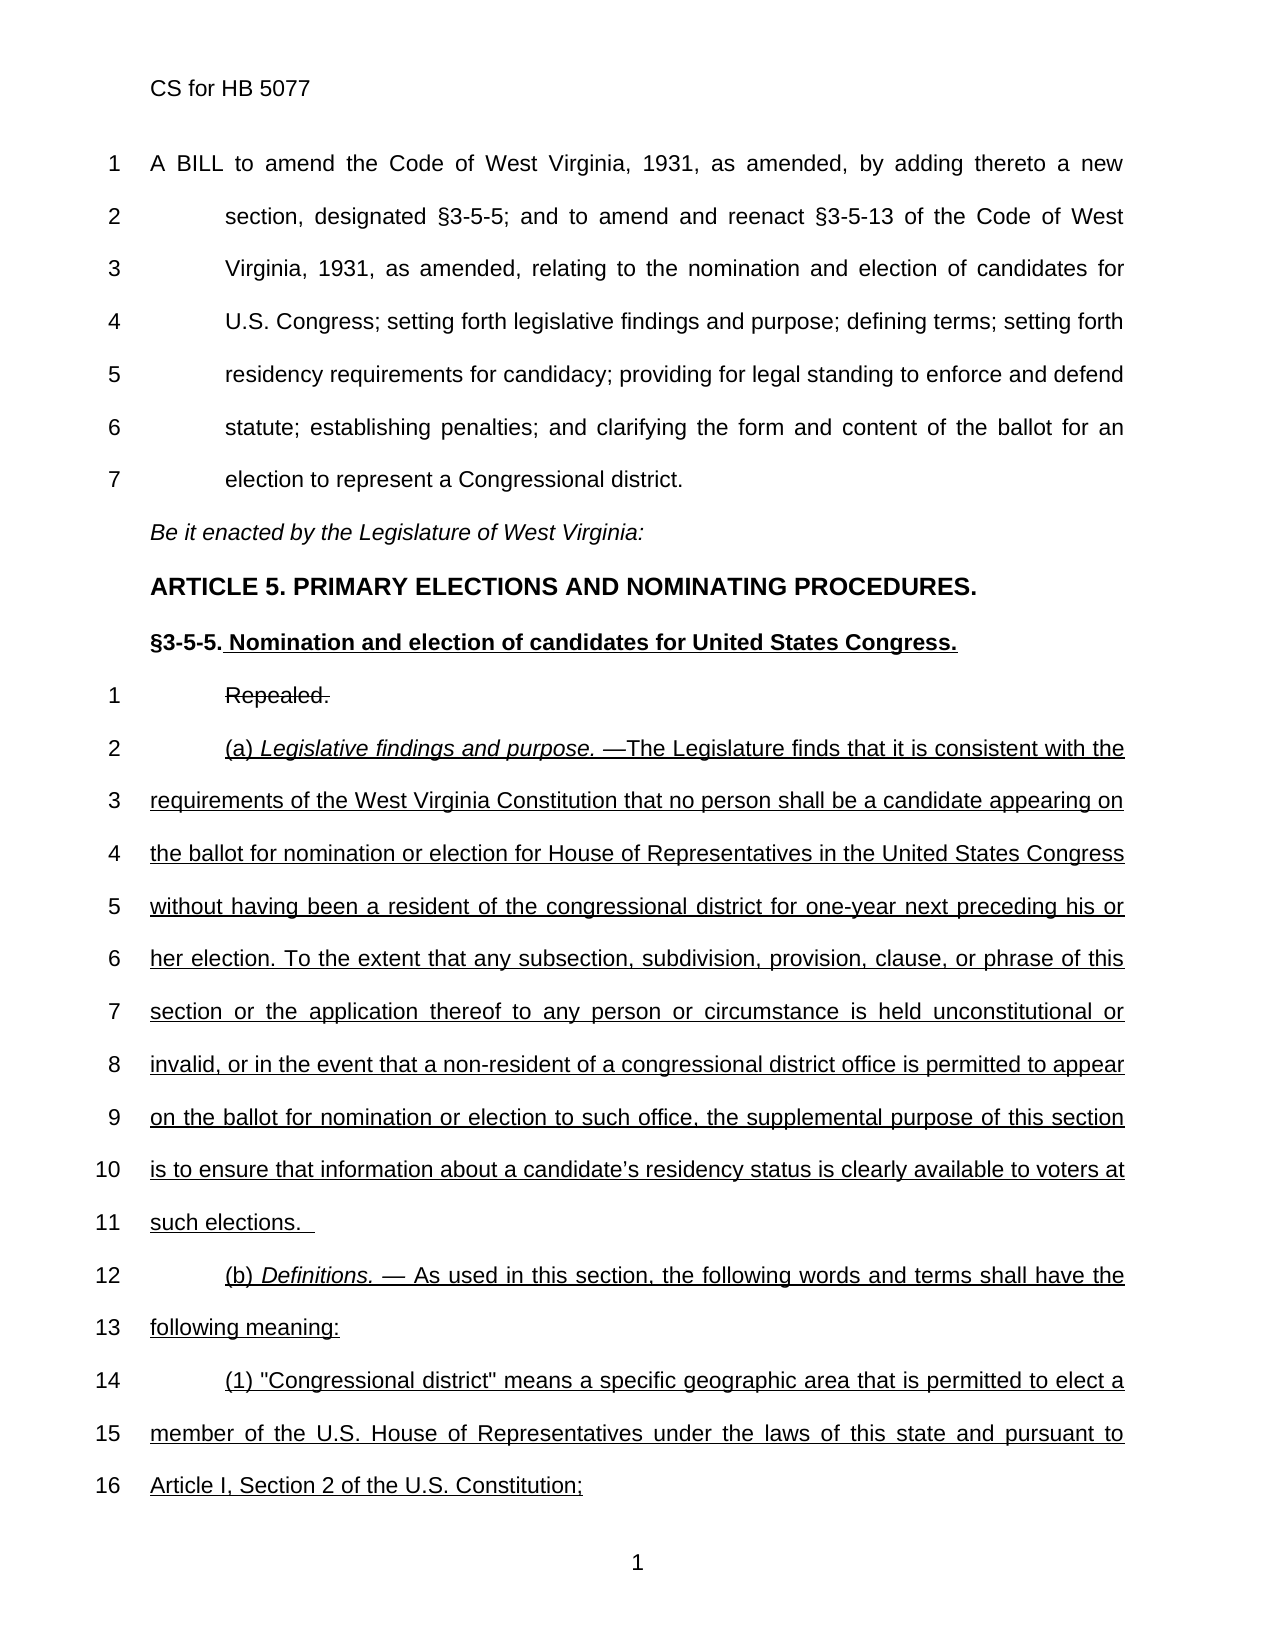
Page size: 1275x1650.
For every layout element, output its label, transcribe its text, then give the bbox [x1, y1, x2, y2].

text (b) Definitions. — As used in this section, the following words and terms shall have the following meaning: [150, 1262, 1125, 1341]
subtitle §3-5-5. Nomination and election of candidates for United States Congress. [150, 629, 1125, 656]
text (1) "Congressional district" means a specific geographic area that is permitted to elect a member of the U.S. House of Representatives under the laws of this state and pursuant to Article I, Section 2 of the U.S. Constitution; [150, 1444, 1125, 1499]
text (1) "Congressional district" means a specific geographic area that is permitted to elect a member of the U.S. House of Representatives under the laws of this state and pursuant to Article I, Section 2 of the U.S. Constitution; [150, 1367, 1125, 1443]
text Be it enacted by the Legislature of West Virginia: [150, 519, 1125, 545]
subtitle article 5. primary elections and nominating procedures. [150, 572, 1125, 600]
text (a) Legislative findings and purpose. —The Legislature finds that it is consistent with the requirements of the West Virginia Constitution that no person shall be a candidate appearing on the ballot for nomination or election for House of Representatives in the United States Congress without having been a resident of the congressional district for one-year next preceding his or her election. To the extent that any subsection, subdivision, provision, clause, or phrase of this section or the application thereof to any person or circumstance is held unconstitutional or invalid, or in the event that a non-resident of a congressional district office is permitted to appear on the ballot for nomination or election to such office, the supplemental purpose of this section is to ensure that information about a candidate’s residency status is clearly available to voters at such elections. [150, 734, 1125, 863]
text Repealed. [150, 682, 1125, 708]
title A BILL to amend the Code of West Virginia, 1931, as amended, by adding thereto a new section, designated §3-5-5; and to amend and reenact §3-5-13 of the Code of West Virginia, 1931, as amended, relating to the nomination and election of candidates for U.S. Congress; setting forth legislative findings and purpose; defining terms; setting forth residency requirements for candidacy; providing for legal standing to enforce and defend statute; establishing penalties; and clarifying the form and content of the ballot for an election to represent a Congressional district. [150, 150, 1125, 493]
text (a) Legislative findings and purpose. —The Legislature finds that it is consistent with the requirements of the West Virginia Constitution that no person shall be a candidate appearing on the ballot for nomination or election for House of Representatives in the United States Congress without having been a resident of the congressional district for one-year next preceding his or her election. To the extent that any subsection, subdivision, provision, clause, or phrase of this section or the application thereof to any person or circumstance is held unconstitutional or invalid, or in the event that a non-resident of a congressional district office is permitted to appear on the ballot for nomination or election to such office, the supplemental purpose of this section is to ensure that information about a candidate’s residency status is clearly available to voters at such elections. [150, 1180, 1125, 1235]
